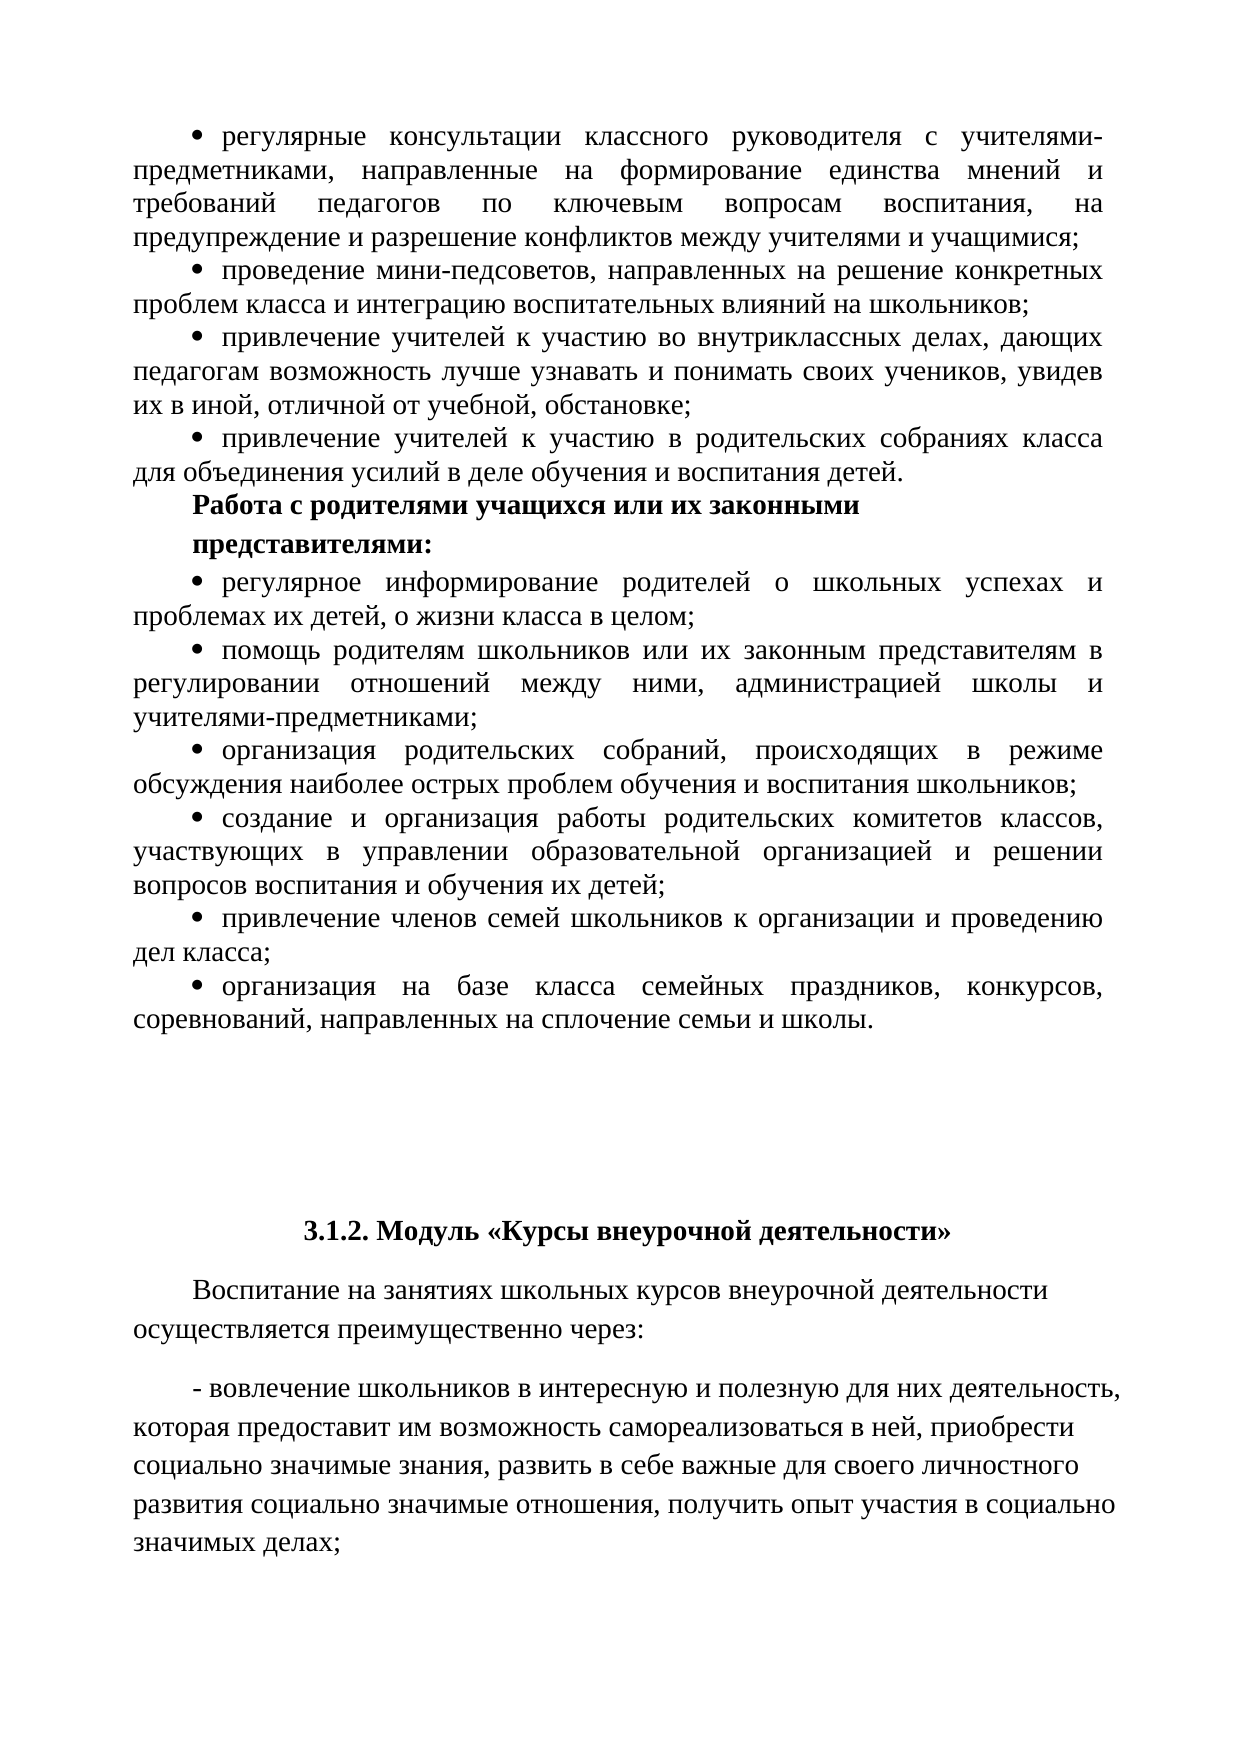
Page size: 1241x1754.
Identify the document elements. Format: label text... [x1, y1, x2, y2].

list регулярные консультации классного руководителя с учителями-предметниками, направленные на формирование единства мнений и требований педагогов по ключевым вопросам воспитания, на предупреждение и разрешение конфликтов между учителями и учащимися; [133, 118, 1104, 252]
text - вовлечение школьников в интересную и полезную для них деятельность, которая предоставит им возможность самореализоваться в ней, приобрести социально значимые знания, развить в себе важные для своего личностного развития социально значимые отношения, получить опыт участия в социально значимых делах; [133, 1370, 1122, 1558]
list привлечение учителей к участию во внутриклассных делах, дающих педагогам возможность лучше узнавать и понимать своих учеников, увидев их в иной, отличной от учебной, обстановке; [133, 319, 1104, 420]
list помощь родителям школьников или их законным представителям в регулировании отношений между ними, администрацией школы и учителями-предметниками; [133, 632, 1104, 732]
list организация родительских собраний, происходящих в режиме обсуждения наиболее острых проблем обучения и воспитания школьников; [133, 732, 1104, 800]
list Работа с родителями учащихся или их законными представителями: [192, 487, 1104, 559]
text 3.1.2. Модуль «Курсы внеурочной деятельности» [133, 1213, 1122, 1246]
list регулярное информирование родителей о школьных успехах и проблемах их детей, о жизни класса в целом; [133, 564, 1104, 632]
list привлечение членов семей школьников к организации и проведению дел класса; [133, 900, 1104, 968]
text Воспитание на занятиях школьных курсов внеурочной деятельности осуществляется преимущественно через: [133, 1272, 1122, 1344]
list организация на базе класса семейных праздников, конкурсов, соревнований, направленных на сплочение семьи и школы. [133, 968, 1104, 1035]
list проведение мини-педсоветов, направленных на решение конкретных проблем класса и интеграцию воспитательных влияний на школьников; [133, 252, 1104, 319]
list привлечение учителей к участию в родительских собраниях класса для объединения усилий в деле обучения и воспитания детей. [133, 420, 1104, 487]
list создание и организация работы родительских комитетов классов, участвующих в управлении образовательной организацией и решении вопросов воспитания и обучения их детей; [133, 800, 1104, 900]
